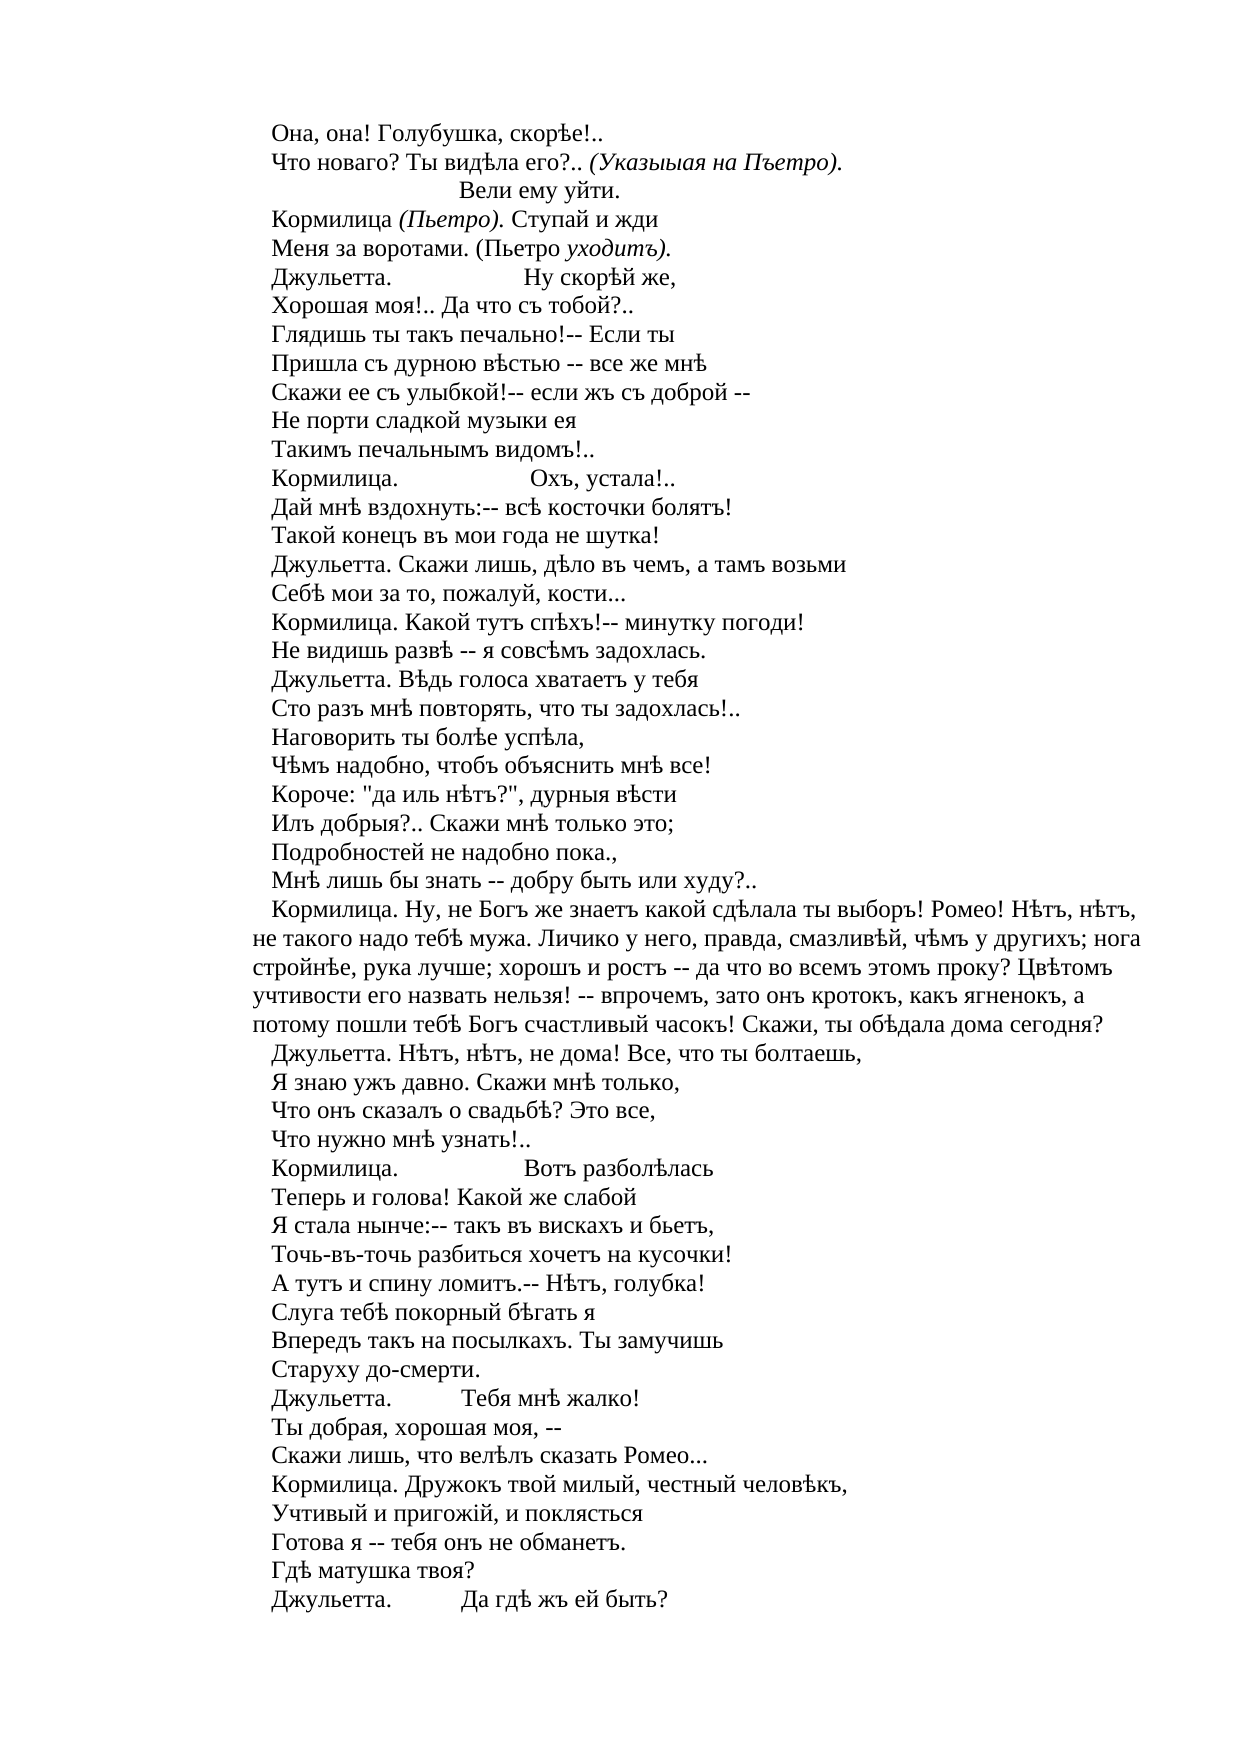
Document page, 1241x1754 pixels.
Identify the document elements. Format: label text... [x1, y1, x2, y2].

text Такимъ печальнымъ видомъ!.. [252, 434, 1152, 463]
text Дай мнѣ вздохнуть:-- всѣ косточки болятъ! [252, 492, 1152, 521]
text Сто разъ мнѣ повторять, что ты задохлась!.. [252, 693, 1152, 722]
text Что нужно мнѣ узнать!.. [252, 1124, 1152, 1153]
text Короче: "да иль нѣтъ?", дурныя вѣсти [252, 779, 1152, 808]
text Старуху до-смерти. [252, 1354, 1152, 1383]
text Кормилица. Охъ, устала!.. [252, 463, 1152, 492]
text Чѣмъ надобно, чтобъ объяснить мнѣ все! [252, 751, 1152, 779]
text Кормилица. Дружокъ твой милый, честный человѣкъ, [252, 1469, 1152, 1498]
text Пришла съ дурною вѣстью -- все же мнѣ [252, 348, 1152, 377]
text Хорошая моя!.. Да что съ тобой?.. [252, 291, 1152, 319]
text Подробностей не надобно пока., [252, 837, 1152, 866]
text Она, она! Голубушка, скорѣе!.. [252, 118, 1152, 147]
text Джульетта. Вѣдь голоса хватаетъ у тебя [252, 664, 1152, 693]
text Скажи лишь, что велѣлъ сказать Ромео... [252, 1441, 1152, 1469]
text Слуга тебѣ покорный бѣгать я [252, 1297, 1152, 1326]
text Илъ добрыя?.. Скажи мнѣ только это; [252, 808, 1152, 837]
text Точь-въ-точь разбиться хочетъ на кусочки! [252, 1239, 1152, 1268]
text Ты добрая, хорошая моя, -- [252, 1412, 1152, 1441]
text Впередъ такъ на посылкахъ. Ты замучишь [252, 1326, 1152, 1354]
text Джульетта. Ну скорѣй же, [252, 262, 1152, 291]
text Теперь и голова! Какой же слабой [252, 1182, 1152, 1211]
text Что новаго? Ты видѣла его?.. (Указыыая на Пъетро). [252, 147, 1152, 176]
text Глядишь ты такъ печально!-- Если ты [252, 319, 1152, 348]
text Готова я -- тебя онъ не обманетъ. [252, 1527, 1152, 1556]
text Меня за воротами. (Пьетро уходитъ). [252, 233, 1152, 262]
text Я стала нынче:-- такъ въ вискахъ и бьетъ, [252, 1211, 1152, 1239]
text Кормилица. Вотъ разболѣлась [252, 1153, 1152, 1182]
text Что онъ сказалъ о свадьбѣ? Это все, [252, 1096, 1152, 1124]
text Кормилица. Ну, не Богъ же знаетъ какой сдѣлала ты выборъ! Ромео! Нѣтъ, нѣтъ, не такого надо тебѣ мужа. Личико у него, правда, смазливѣй, чѣмъ у другихъ; нога стройнѣе, рука лучше; хорошъ и ростъ -- да что во всемъ этомъ проку? Цвѣтомъ учтивости его назвать нельзя! -- впрочемъ, зато онъ кротокъ, какъ ягненокъ, а потому пошли тебѣ Богъ счастливый часокъ! Скажи, ты обѣдала дома сегодня? [252, 894, 1152, 1038]
text Наговорить ты болѣе успѣла, [252, 722, 1152, 751]
text Мнѣ лишь бы знать -- добру быть или худу?.. [252, 866, 1152, 894]
text Гдѣ матушка твоя? [252, 1556, 1152, 1584]
text Джульетта. Тебя мнѣ жалко! [252, 1383, 1152, 1412]
text Я знаю ужъ давно. Скажи мнѣ только, [252, 1067, 1152, 1096]
text Такой конецъ въ мои года не шутка! [252, 521, 1152, 549]
text Кормилица (Пьетро). Ступай и жди [252, 204, 1152, 233]
text Не порти сладкой музыки ея [252, 406, 1152, 434]
text Джульетта. Да гдѣ жъ ей быть? [252, 1584, 1152, 1613]
text Джульетта. Нѣтъ, нѣтъ, не дома! Все, что ты болтаешь, [252, 1038, 1152, 1067]
text Себѣ мои за то, пожалуй, кости... [252, 578, 1152, 607]
text Джульетта. Скажи лишь, дѣло въ чемъ, а тамъ возьми [252, 549, 1152, 578]
text Учтивый и пригожій, и поклясться [252, 1498, 1152, 1527]
text Кормилица. Какой тутъ спѣхъ!-- минутку погоди! [252, 607, 1152, 636]
text А тутъ и спину ломитъ.-- Нѣтъ, голубка! [252, 1268, 1152, 1297]
text Вели ему уйти. [252, 176, 1152, 204]
text Скажи ее съ улыбкой!-- если жъ съ доброй -- [252, 377, 1152, 406]
text Не видишь развѣ -- я совсѣмъ задохлась. [252, 636, 1152, 664]
